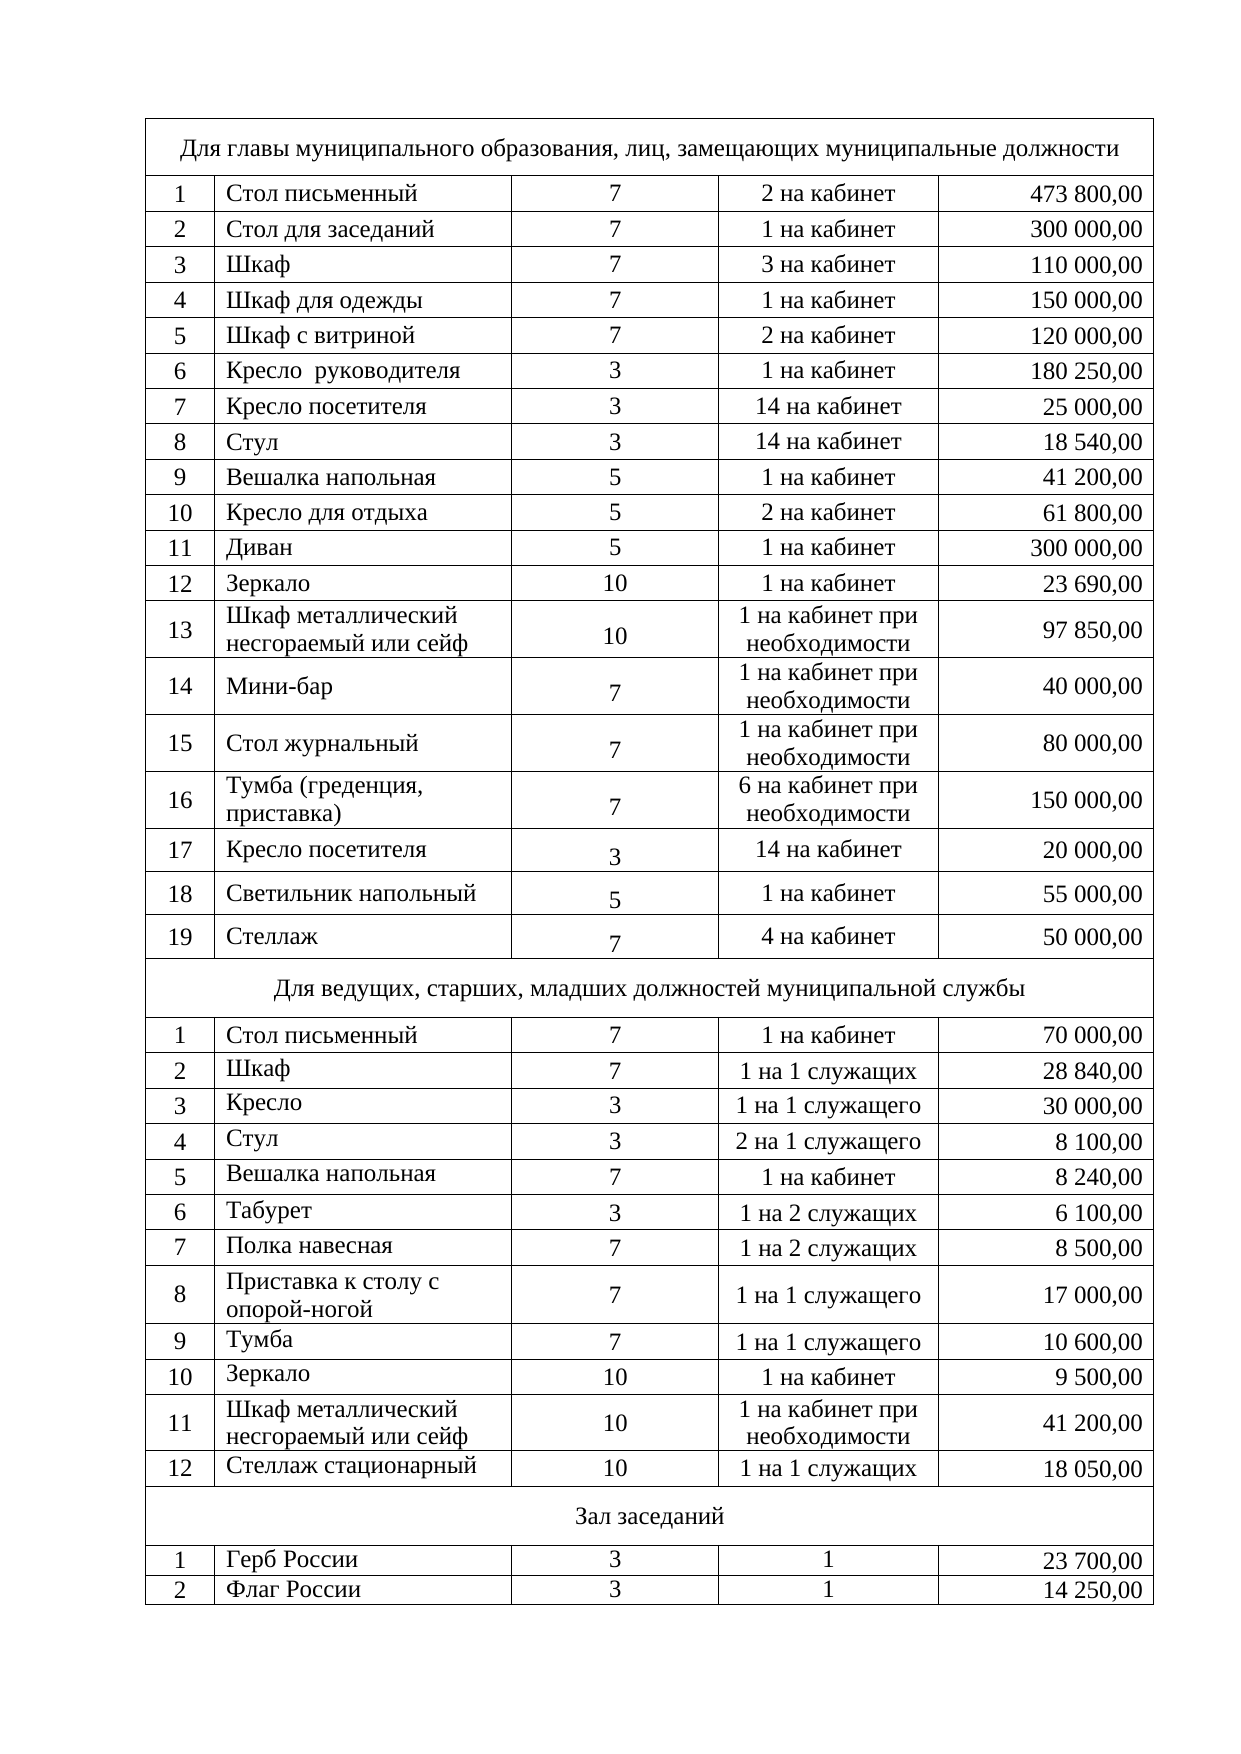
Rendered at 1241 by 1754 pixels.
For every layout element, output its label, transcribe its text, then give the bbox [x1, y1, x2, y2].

table_cell Кресло руководителя [215, 354, 511, 388]
table_cell 14 на кабинет [719, 829, 938, 871]
table_cell 1 на кабинет при необходимости [719, 601, 938, 657]
table_cell 12 [146, 566, 214, 600]
table_cell Шкаф для одежды [215, 283, 511, 317]
table_cell 1 на кабинет [719, 354, 938, 388]
table_cell Стол письменный [215, 1018, 511, 1052]
table_cell 20 000,00 [939, 829, 1153, 871]
table_cell 1 на 1 служащих [719, 1451, 938, 1486]
table_cell 30 000,00 [939, 1089, 1153, 1123]
table_cell Стол для заседаний [215, 212, 511, 246]
table_cell 1 на 1 служащего [719, 1089, 938, 1123]
table_cell 1 на кабинет при необходимости [719, 715, 938, 771]
table_cell Кресло для отдыха [215, 495, 511, 529]
table_cell 10 [146, 1360, 214, 1394]
table_cell 5 [512, 460, 718, 494]
table_cell Шкаф металлический несгораемый или сейф [215, 1395, 511, 1450]
table_cell Флаг России [215, 1576, 511, 1604]
table_cell 7 [512, 1018, 718, 1052]
table_cell 3 [512, 1089, 718, 1123]
table_cell 1 [146, 1546, 214, 1574]
table_cell 7 [512, 1230, 718, 1265]
table_cell 23 690,00 [939, 566, 1153, 600]
table_cell Кресло посетителя [215, 829, 511, 871]
table_cell 14 [146, 658, 214, 714]
table_cell 10 [512, 1395, 718, 1450]
table_cell Стеллаж стационарный [215, 1451, 511, 1486]
table_cell 7 [512, 283, 718, 317]
table_cell 6 на кабинет при необходимости [719, 772, 938, 827]
table_cell 1 на 1 служащего [719, 1266, 938, 1323]
table_cell 14 250,00 [939, 1576, 1153, 1604]
table_cell 5 [512, 495, 718, 529]
table_cell Зеркало [215, 1360, 511, 1394]
table_cell 180 250,00 [939, 354, 1153, 388]
table_cell 110 000,00 [939, 247, 1153, 282]
table_cell 18 050,00 [939, 1451, 1153, 1486]
table_cell 1 на кабинет [719, 212, 938, 246]
table_cell 8 240,00 [939, 1160, 1153, 1194]
table_cell 19 [146, 915, 214, 958]
table_cell 120 000,00 [939, 318, 1153, 352]
table_cell 7 [512, 1160, 718, 1194]
table_cell Шкаф с витриной [215, 318, 511, 352]
table_cell Зал заседаний [146, 1487, 1153, 1545]
table_cell 61 800,00 [939, 495, 1153, 529]
table_cell 10 [512, 1451, 718, 1486]
table_cell 18 540,00 [939, 424, 1153, 459]
table_cell 1 на кабинет [719, 1160, 938, 1194]
table_cell 10 [512, 1360, 718, 1394]
table_cell 4 [146, 1124, 214, 1158]
table_cell 8 [146, 424, 214, 459]
table_cell 10 [146, 495, 214, 529]
table_cell Тумба (греденция, приставка) [215, 772, 511, 827]
table_cell 1 [146, 176, 214, 211]
table_cell Для ведущих, старших, младших должностей муниципальной службы [146, 959, 1153, 1017]
table_cell 41 200,00 [939, 1395, 1153, 1450]
table_cell 70 000,00 [939, 1018, 1153, 1052]
table_cell 1 на кабинет [719, 1360, 938, 1394]
table_cell 1 на кабинет при необходимости [719, 1395, 938, 1450]
table_cell 9 500,00 [939, 1360, 1153, 1394]
table_cell Стул [215, 424, 511, 459]
table_cell 4 [146, 283, 214, 317]
table_cell 473 800,00 [939, 176, 1153, 211]
table_cell 18 [146, 872, 214, 914]
table_cell 14 на кабинет [719, 389, 938, 423]
table_cell 7 [512, 318, 718, 352]
table_cell 2 на 1 служащего [719, 1124, 938, 1158]
table_cell 3 [512, 1124, 718, 1158]
table_cell Шкаф [215, 1053, 511, 1088]
table_cell 14 на кабинет [719, 424, 938, 459]
table_cell 7 [146, 1230, 214, 1265]
table_cell 2 на кабинет [719, 176, 938, 211]
table_cell 16 [146, 772, 214, 827]
table_cell 300 000,00 [939, 212, 1153, 246]
table_cell 1 на кабинет [719, 531, 938, 565]
table_cell 1 на 1 служащего [719, 1324, 938, 1359]
table_cell Мини-бар [215, 658, 511, 714]
table_cell 7 [512, 176, 718, 211]
table_cell 97 850,00 [939, 601, 1153, 657]
table_cell 1 на 2 служащих [719, 1230, 938, 1265]
table_cell 1 [719, 1546, 938, 1574]
table_cell 2 на кабинет [719, 318, 938, 352]
table_cell 12 [146, 1451, 214, 1486]
table_cell 3 [512, 1546, 718, 1574]
table_cell Зеркало [215, 566, 511, 600]
table_cell 7 [512, 212, 718, 246]
table_cell 1 на 1 служащих [719, 1053, 938, 1088]
table_cell 300 000,00 [939, 531, 1153, 565]
table_cell Полка навесная [215, 1230, 511, 1265]
table_cell 3 на кабинет [719, 247, 938, 282]
table_cell 3 [512, 1195, 718, 1229]
table_cell 1 на кабинет [719, 566, 938, 600]
table_cell 5 [512, 872, 718, 914]
table_cell Герб России [215, 1546, 511, 1574]
table_cell 7 [512, 1266, 718, 1323]
table_cell 6 [146, 354, 214, 388]
table_cell 3 [512, 354, 718, 388]
table_cell 8 100,00 [939, 1124, 1153, 1158]
table_cell Приставка к столу с опорой-ногой [215, 1266, 511, 1323]
table_cell 6 100,00 [939, 1195, 1153, 1229]
table_cell 10 [512, 566, 718, 600]
table_cell 7 [512, 772, 718, 827]
table_cell Табурет [215, 1195, 511, 1229]
table_cell 3 [512, 1576, 718, 1604]
table_cell Для главы муниципального образования, лиц, замещающих муниципальные должности [146, 119, 1153, 175]
table_cell 3 [512, 424, 718, 459]
table_cell 1 [146, 1018, 214, 1052]
table_cell 2 на кабинет [719, 495, 938, 529]
table_cell 7 [512, 247, 718, 282]
table_cell Кресло [215, 1089, 511, 1123]
table_cell 11 [146, 531, 214, 565]
table_cell 3 [512, 389, 718, 423]
table_cell 10 600,00 [939, 1324, 1153, 1359]
table_cell 7 [512, 658, 718, 714]
table_cell Кресло посетителя [215, 389, 511, 423]
table_cell 3 [146, 1089, 214, 1123]
table_cell 1 на кабинет [719, 460, 938, 494]
table_cell Стол письменный [215, 176, 511, 211]
table_cell 11 [146, 1395, 214, 1450]
table_cell Стеллаж [215, 915, 511, 958]
table_cell 1 [719, 1576, 938, 1604]
table_cell 6 [146, 1195, 214, 1229]
table_cell 1 на кабинет при необходимости [719, 658, 938, 714]
table_cell 2 [146, 212, 214, 246]
table_cell 8 500,00 [939, 1230, 1153, 1265]
table_cell Шкаф [215, 247, 511, 282]
table_cell 1 на кабинет [719, 1018, 938, 1052]
table_cell 1 на кабинет [719, 872, 938, 914]
table_cell 40 000,00 [939, 658, 1153, 714]
table_cell 1 на кабинет [719, 283, 938, 317]
table_cell 80 000,00 [939, 715, 1153, 771]
table_cell Вешалка напольная [215, 1160, 511, 1194]
table_cell 2 [146, 1576, 214, 1604]
table_cell 3 [146, 247, 214, 282]
table_cell 17 000,00 [939, 1266, 1153, 1323]
table_cell 7 [512, 915, 718, 958]
table_cell 7 [512, 1324, 718, 1359]
table_cell Стул [215, 1124, 511, 1158]
table_cell 9 [146, 1324, 214, 1359]
table_cell 3 [512, 829, 718, 871]
table_cell 5 [146, 318, 214, 352]
table_cell 8 [146, 1266, 214, 1323]
table_cell 50 000,00 [939, 915, 1153, 958]
table_cell 2 [146, 1053, 214, 1088]
table_cell 150 000,00 [939, 283, 1153, 317]
table_cell Стол журнальный [215, 715, 511, 771]
table_cell 15 [146, 715, 214, 771]
table_cell 41 200,00 [939, 460, 1153, 494]
table_cell 7 [512, 1053, 718, 1088]
table_cell 5 [146, 1160, 214, 1194]
table_cell 17 [146, 829, 214, 871]
table_cell 7 [512, 715, 718, 771]
table_cell 4 на кабинет [719, 915, 938, 958]
table_cell Вешалка напольная [215, 460, 511, 494]
table_cell 1 на 2 служащих [719, 1195, 938, 1229]
table_cell 5 [512, 531, 718, 565]
table_cell Светильник напольный [215, 872, 511, 914]
table_cell 55 000,00 [939, 872, 1153, 914]
table_cell 28 840,00 [939, 1053, 1153, 1088]
table_cell 150 000,00 [939, 772, 1153, 827]
table_cell Шкаф металлический несгораемый или сейф [215, 601, 511, 657]
table_cell 23 700,00 [939, 1546, 1153, 1574]
table_cell 7 [146, 389, 214, 423]
table_cell 25 000,00 [939, 389, 1153, 423]
table_cell 13 [146, 601, 214, 657]
table_cell 9 [146, 460, 214, 494]
table_cell Тумба [215, 1324, 511, 1359]
table_cell Диван [215, 531, 511, 565]
table_cell 10 [512, 601, 718, 657]
